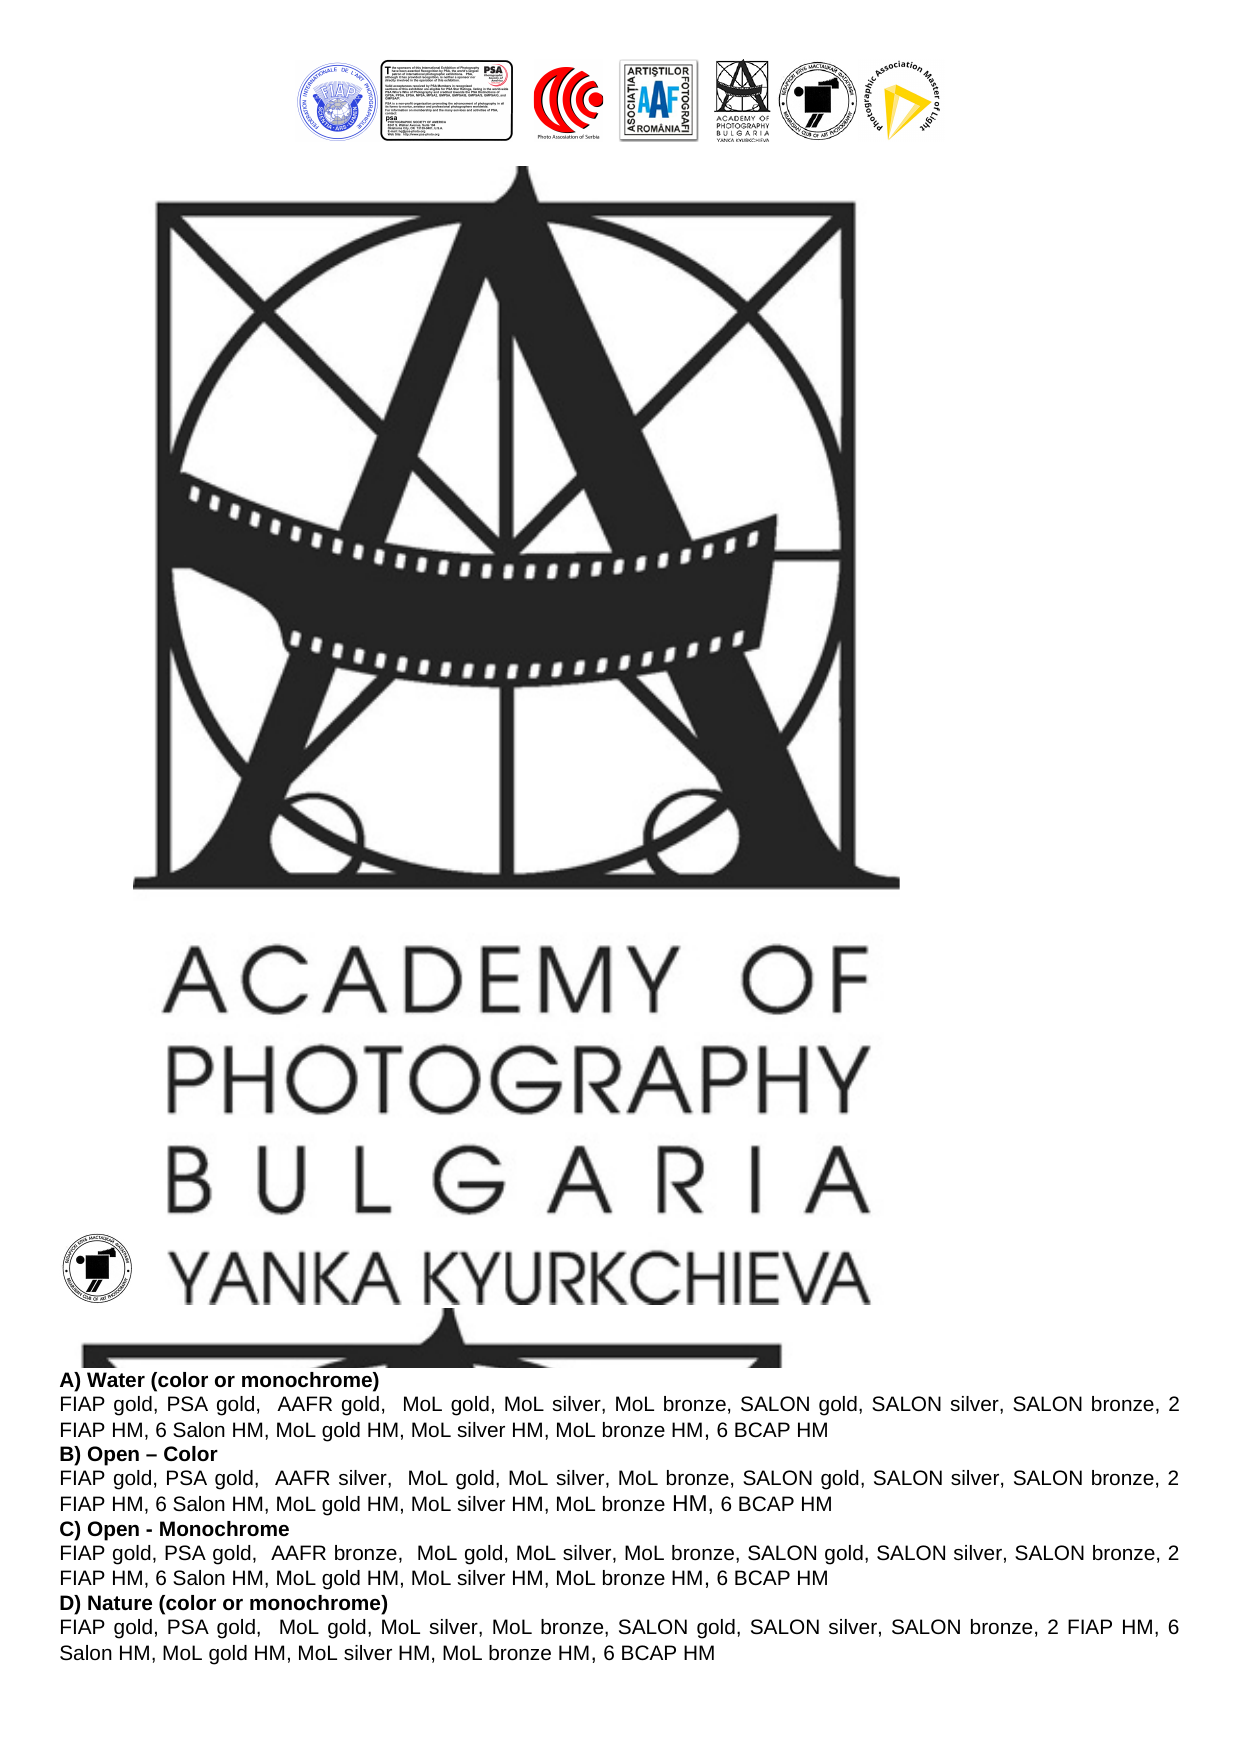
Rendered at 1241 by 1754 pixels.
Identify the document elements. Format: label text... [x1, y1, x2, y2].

picture [295, 59, 514, 142]
text B) Open – Color [59, 1442, 1181, 1466]
picture [714, 59, 771, 142]
text FIAP gold, PSA gold, AAFR bronze, MoL gold, MoL silver, MoL bronze, SALON gold, SALON silver, SALON bronze, 2 FIAP HM, 6 Salon HM, MoL gold HM, MoL silver HM, MoL bronze HM, 6 BCAP HM [59, 1540, 1181, 1591]
text D) Nature (color or monochrome) [59, 1591, 1181, 1614]
text FIAP gold, PSA gold, AAFR silver, MoL gold, MoL silver, MoL bronze, SALON gold, SALON silver, SALON bronze, 2 FIAP HM, 6 Salon HM, MoL gold HM, MoL silver HM, MoL bronze HM, 6 BCAP HM [59, 1466, 1181, 1516]
picture [618, 59, 699, 142]
picture [533, 59, 604, 142]
picture [59, 1308, 826, 1368]
picture [775, 59, 946, 142]
text FIAP gold, PSA gold, AAFR gold, MoL gold, MoL silver, MoL bronze, SALON gold, SALON silver, SALON bronze, 2 FIAP HM, 6 Salon HM, MoL gold HM, MoL silver HM, MoL bronze HM, 6 BCAP HM [59, 1392, 1181, 1442]
text A) Water (color or monochrome) [59, 1368, 1181, 1392]
picture [59, 166, 900, 1305]
text FIAP gold, PSA gold, MoL gold, MoL silver, MoL bronze, SALON gold, SALON silver, SALON bronze, 2 FIAP HM, 6 Salon HM, MoL gold HM, MoL silver HM, MoL bronze HM, 6 BCAP HM [59, 1614, 1181, 1665]
text C) Open - Monochrome [59, 1516, 1181, 1540]
